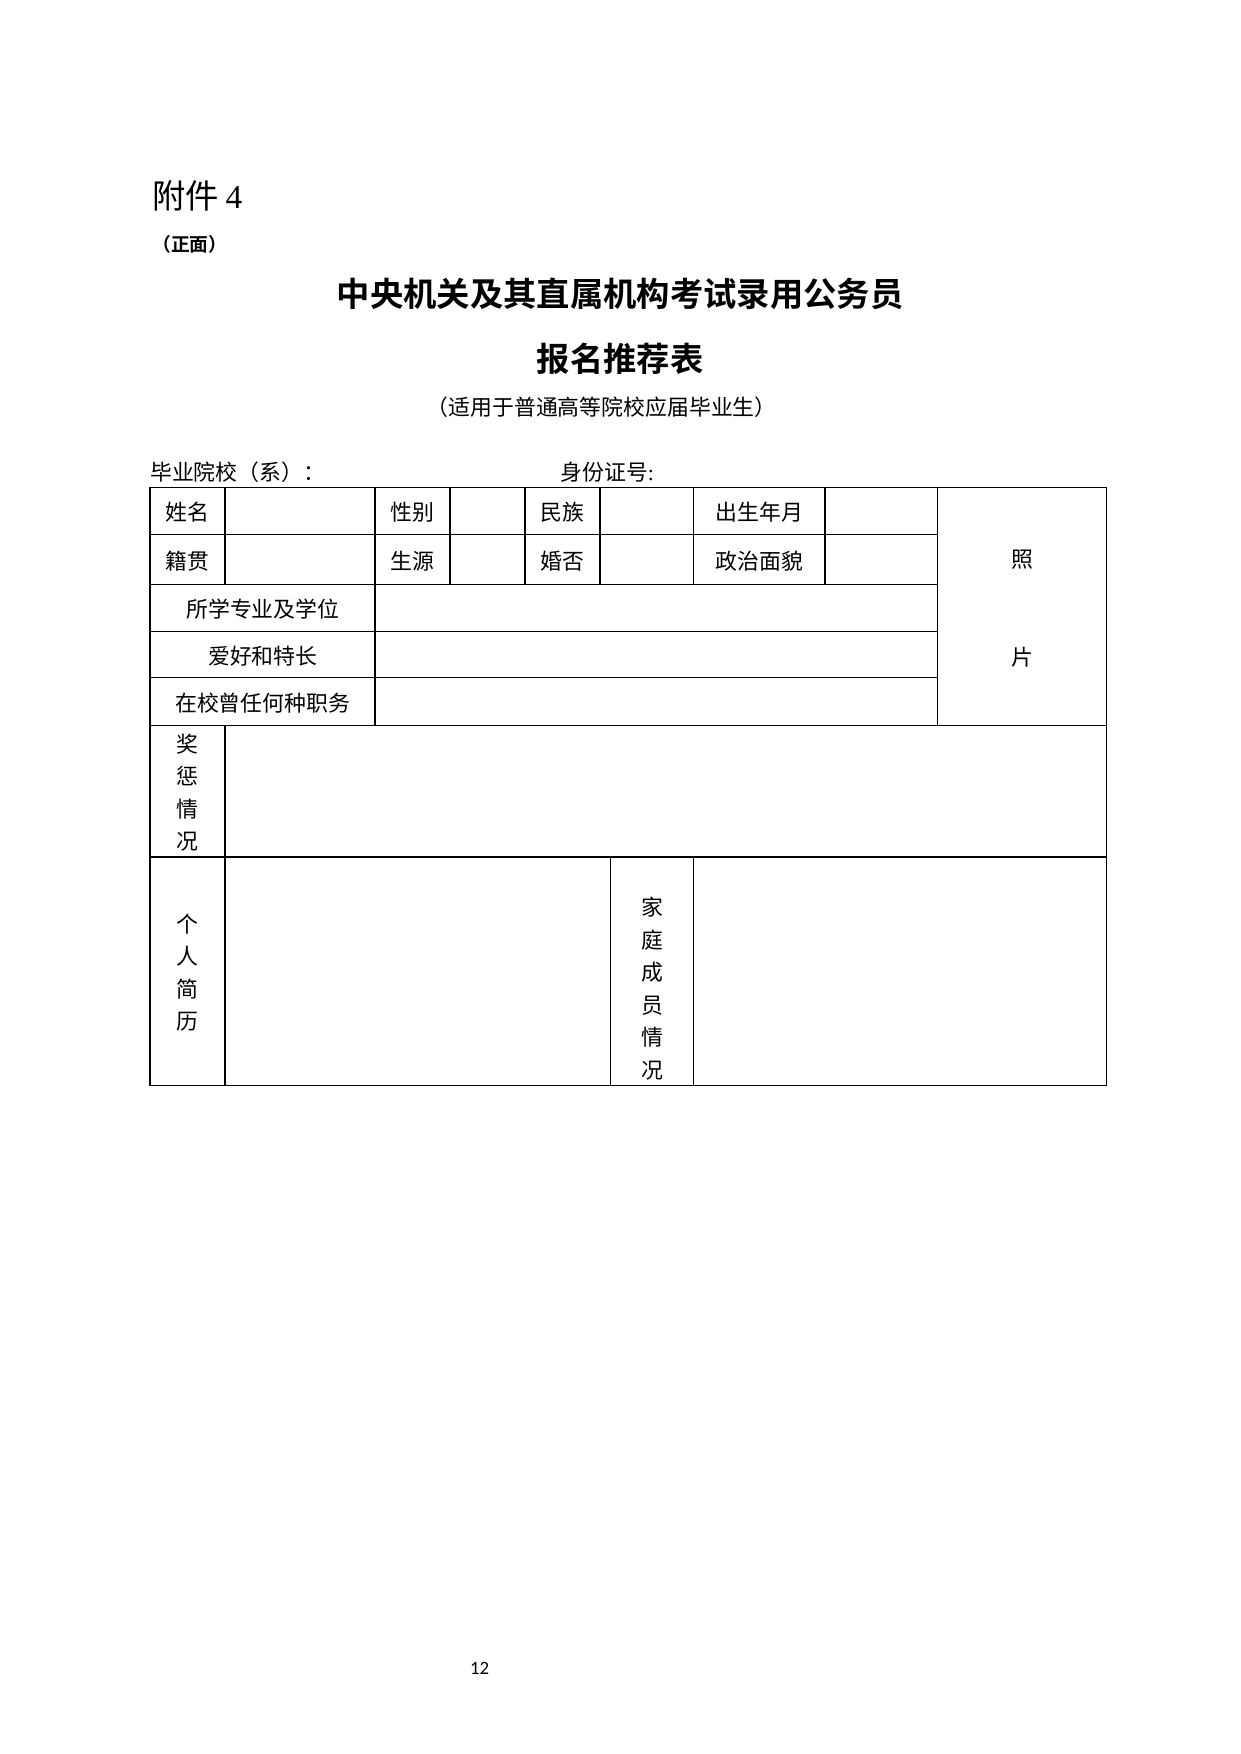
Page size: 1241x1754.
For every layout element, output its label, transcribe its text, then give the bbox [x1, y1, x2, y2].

table_header 照 片 [938, 488, 1106, 725]
table_cell [826, 535, 937, 584]
table_header [826, 488, 937, 534]
table_header [451, 488, 524, 534]
table_cell 爱好和特长 [151, 632, 374, 677]
table_cell [226, 535, 374, 584]
table_cell 所学专业及学位 [151, 585, 374, 631]
table_cell 个 人 简 历 [151, 858, 224, 1085]
text 报名推荐表 [152, 324, 1087, 389]
table_cell [226, 726, 1106, 856]
table_cell 籍贯 [151, 535, 224, 584]
table_header 性别 [376, 488, 449, 534]
table_header [226, 488, 374, 534]
table_cell 生源 [376, 535, 449, 584]
table_cell 奖 惩 情 况 [151, 726, 224, 856]
table_cell [376, 585, 937, 631]
table_cell [376, 632, 937, 677]
table_header 出生年月 [694, 488, 824, 534]
table_cell 家 庭 成 员 情 况 [611, 858, 693, 1085]
table_header 姓名 [151, 488, 224, 534]
text 附件4 [152, 162, 1087, 227]
text 毕业院校（系）： 身份证号: [150, 454, 1087, 487]
text 中央机关及其直属机构考试录用公务员 [152, 259, 1087, 324]
text （适用于普通高等院校应届毕业生） [150, 389, 1053, 422]
table_cell 在校曾任何种职务 [151, 678, 374, 725]
table_cell 婚否 [526, 535, 599, 584]
text （正面） [152, 227, 1087, 259]
table_cell 政治面貌 [694, 535, 824, 584]
table_cell [694, 858, 1106, 1085]
table_header [601, 488, 693, 534]
table_header 民族 [526, 488, 599, 534]
table_cell [226, 858, 610, 1085]
table_cell [601, 535, 693, 584]
table_cell [451, 535, 524, 584]
table_cell [376, 678, 937, 725]
